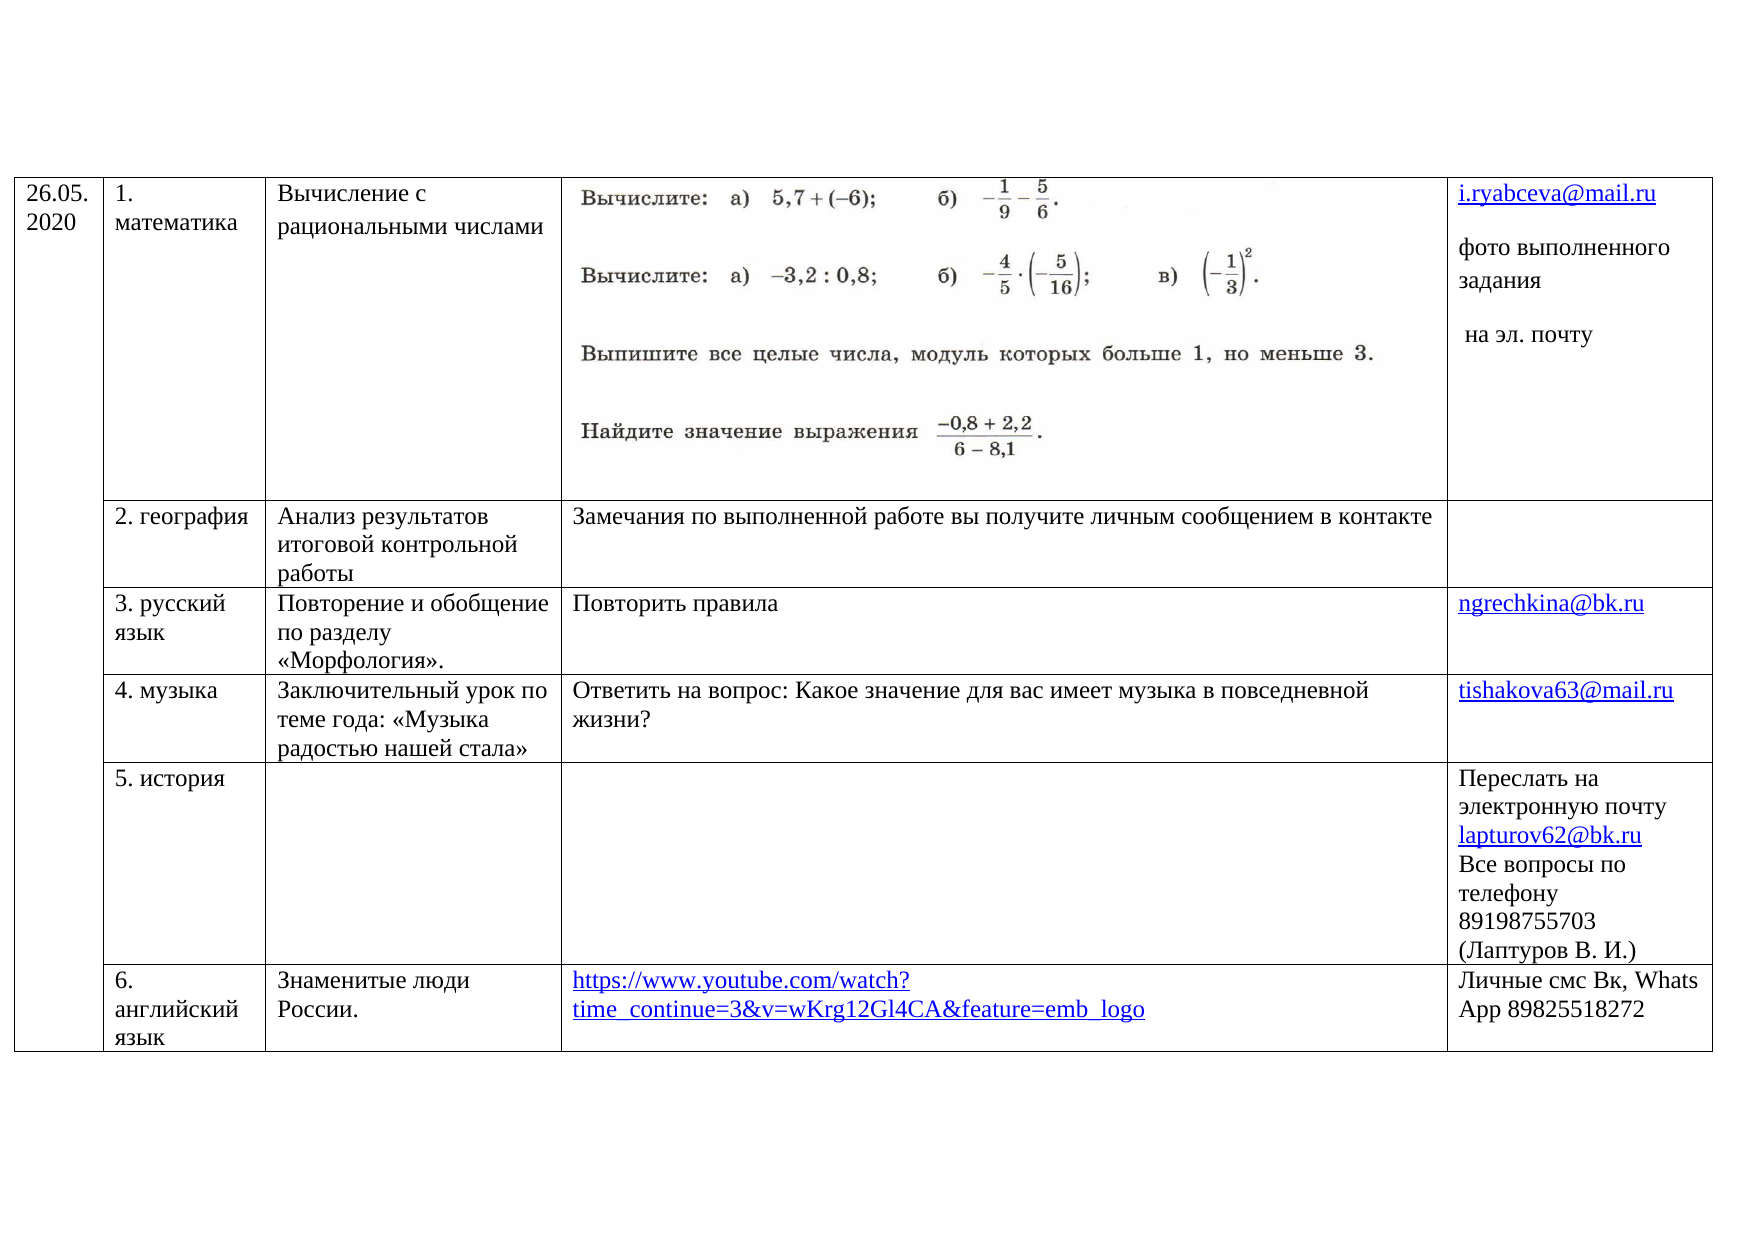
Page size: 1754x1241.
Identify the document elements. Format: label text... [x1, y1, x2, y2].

table_cell [266, 763, 561, 964]
table_cell Ответить на вопрос: Какое значение для вас имеет музыка в повседневной жизни? [562, 675, 1447, 762]
table_cell Замечания по выполненной работе вы получите личным сообщением в контакте [562, 501, 1447, 587]
table_cell ngrechkina@bk.ru [1448, 588, 1712, 674]
table_cell 1. математика [104, 178, 265, 500]
table_cell Анализ результатов итоговой контрольной работы [266, 501, 561, 587]
table_cell 3. русский язык [104, 588, 265, 674]
table_cell 4. музыка [104, 675, 265, 762]
table_cell Знаменитые люди России. [266, 965, 561, 1051]
table_cell Заключительный урок по теме года: «Музыка радостью нашей стала» [266, 675, 561, 762]
table_cell Личные смс Вк, Whats App 89825518272 [1448, 965, 1712, 1051]
table_cell i.ryabceva@mail.ru фото выполненного задания на эл. почту [1448, 178, 1712, 500]
table_cell 26.05.2020 [15, 178, 103, 1051]
table_cell 5. история [104, 763, 265, 964]
table_cell Переслать на электронную почту lapturov62@bk.ru Все вопросы по телефону 89198755703 (Лаптуров В. И.) [1448, 763, 1712, 964]
table_cell tishakova63@mail.ru [1448, 675, 1712, 762]
table_cell 2. география [104, 501, 265, 587]
table_cell Вычисление с рациональными числами [266, 178, 561, 500]
table_cell [562, 763, 1447, 964]
table_cell [1448, 501, 1712, 587]
table_cell 6. английский язык [104, 965, 265, 1051]
table_cell https://www.youtube.com/watch?time_continue=3&v=wKrg12Gl4CA&feature=emb_logo [562, 965, 1447, 1051]
table_cell Повторить правила [562, 588, 1447, 674]
table_cell Повторение и обобщение по разделу «Морфология». [266, 588, 561, 674]
table_cell [562, 178, 1447, 500]
